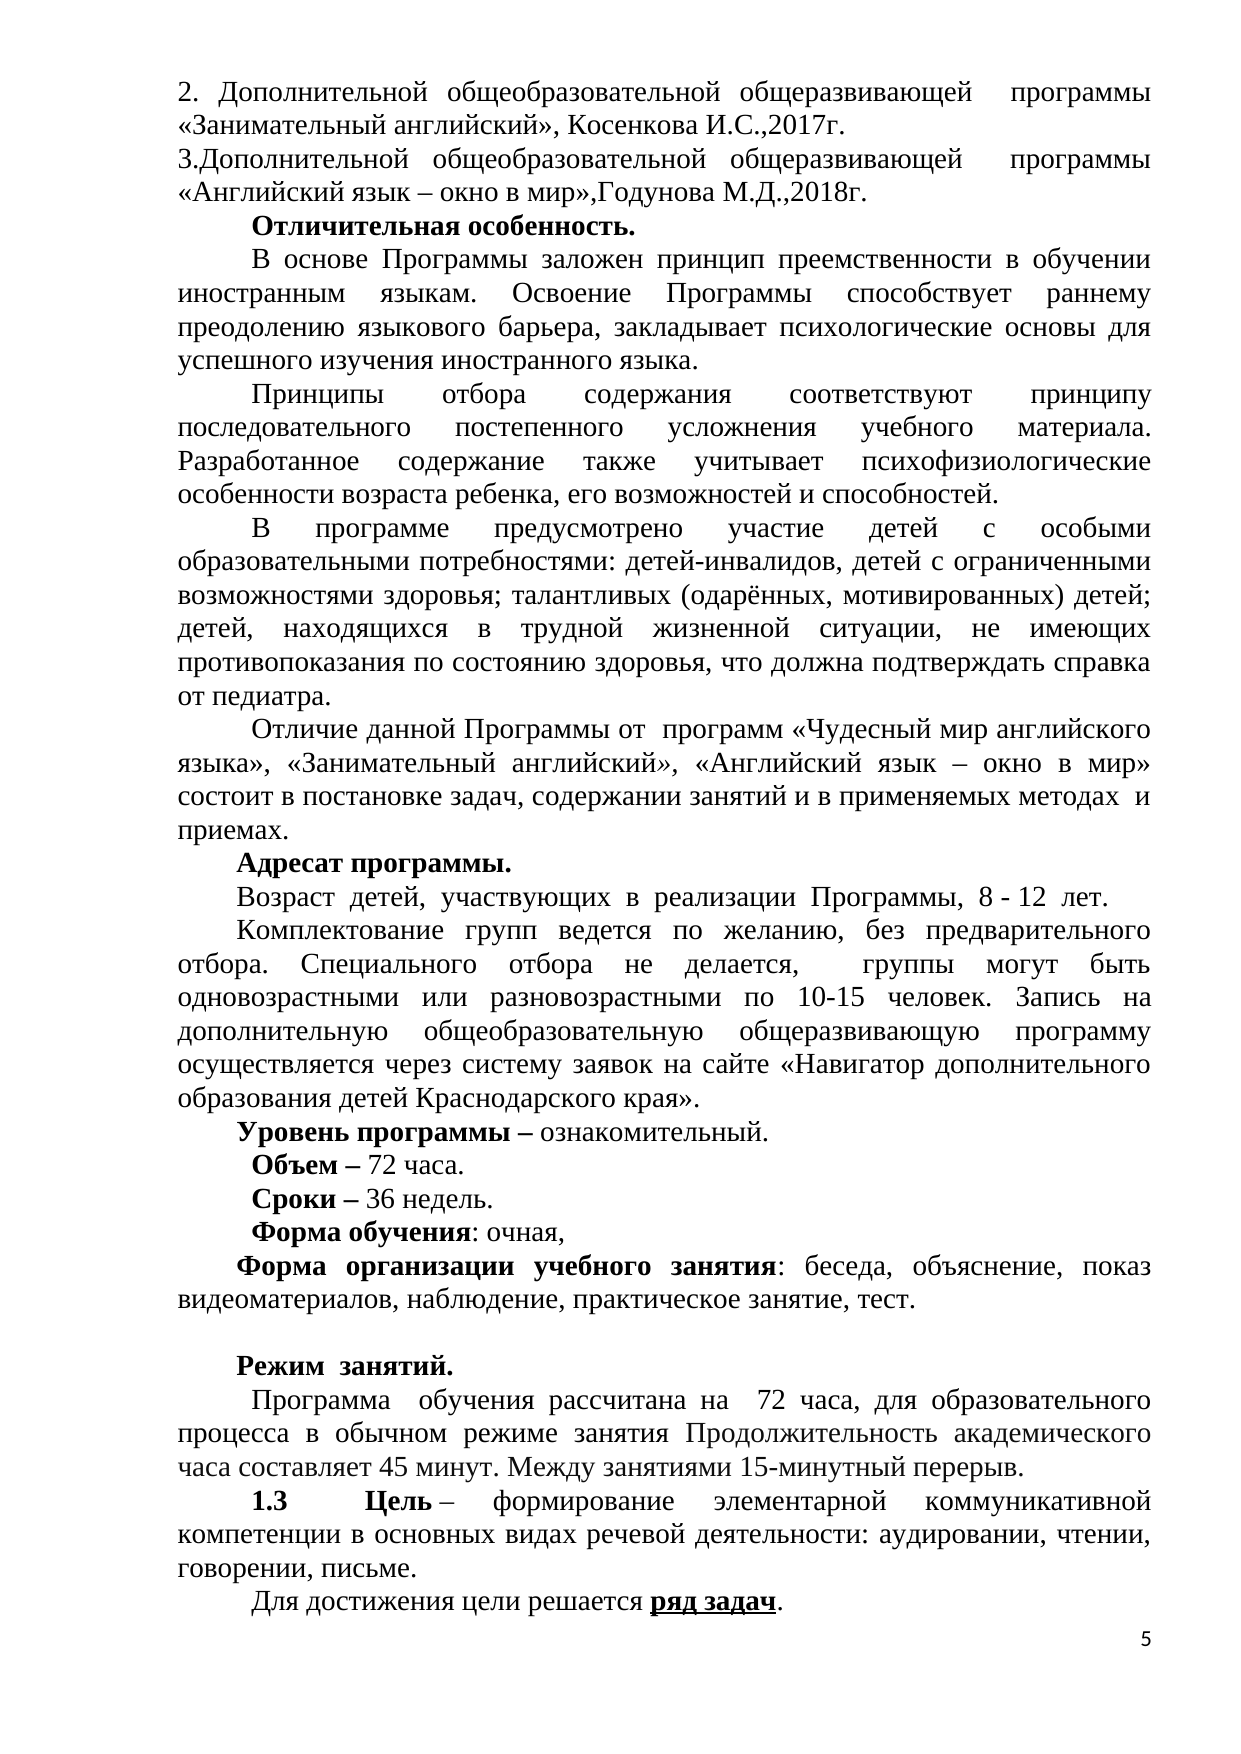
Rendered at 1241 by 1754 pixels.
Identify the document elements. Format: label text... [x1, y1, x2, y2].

text В программе предусмотрено участие детей с особыми образовательными потребностями: детей-инвалидов, детей с ограниченными возможностями здоровья; талантливых (одарённых, мотивированных) детей; детей, находящихся в трудной жизненной ситуации, не имеющих противопоказания по состоянию здоровья, что должна подтверждать справка от педиатра. [177, 510, 1152, 711]
text Форма организации учебного занятия: беседа, объяснение, показ видеоматериалов, наблюдение, практическое занятие, тест. [177, 1248, 1152, 1315]
text Для достижения цели решается ряд задач. [177, 1583, 1152, 1617]
text Уровень программы – ознакомительный. [177, 1114, 1152, 1147]
text Программа обучения рассчитана на 72 часа, для образовательного процесса в обычном режиме занятия Продолжительность академического часа составляет 45 минут. Между занятиями 15-минутный перерыв. [177, 1382, 1152, 1483]
text Адресат программы. [177, 845, 1152, 879]
text Отличительная особенность. [177, 208, 1152, 242]
text Режим занятий. [177, 1348, 1152, 1382]
text 1.3 Цель – формирование элементарной коммуникативной компетенции в основных видах речевой деятельности: аудировании, чтении, говорении, письме. [177, 1483, 1152, 1583]
text Объем – 72 часа. [177, 1147, 1152, 1181]
text В основе Программы заложен принцип преемственности в обучении иностранным языкам. Освоение Программы способствует раннему преодолению языкового барьера, закладывает психологические основы для успешного изучения иностранного языка. [177, 242, 1152, 376]
text Отличие данной Программы от программ «Чудесный мир английского языка», «Занимательный английский», «Английский язык – окно в мир» состоит в постановке задач, содержании занятий и в применяемых методах и приемах. [177, 711, 1152, 845]
text Сроки – 36 недель. [177, 1181, 1152, 1214]
text Комплектование групп ведется по желанию, без предварительного отбора. Специального отбора не делается, группы могут быть одновозрастными или разновозрастными по 10-15 человек. Запись на дополнительную общеобразовательную общеразвивающую программу осуществляется через систему заявок на сайте «Навигатор дополнительного образования детей Краснодарского края». [177, 912, 1152, 1114]
text Форма обучения: очная, [177, 1214, 1152, 1248]
text Принципы отбора содержания соответствуют принципу последовательного постепенного усложнения учебного материала. Разработанное содержание также учитывает психофизиологические особенности возраста ребенка, его возможностей и способностей. [177, 376, 1152, 510]
text 2. Дополнительной общеобразовательной общеразвивающей программы «Занимательный английский», Косенкова И.С.,2017г. [177, 74, 1152, 141]
text Возраст детей, участвующих в реализации Программы, 8 - 12 лет. [177, 879, 1152, 912]
text 3.Дополнительной общеобразовательной общеразвивающей программы «Английский язык – окно в мир»,Годунова М.Д.,2018г. [177, 141, 1152, 208]
